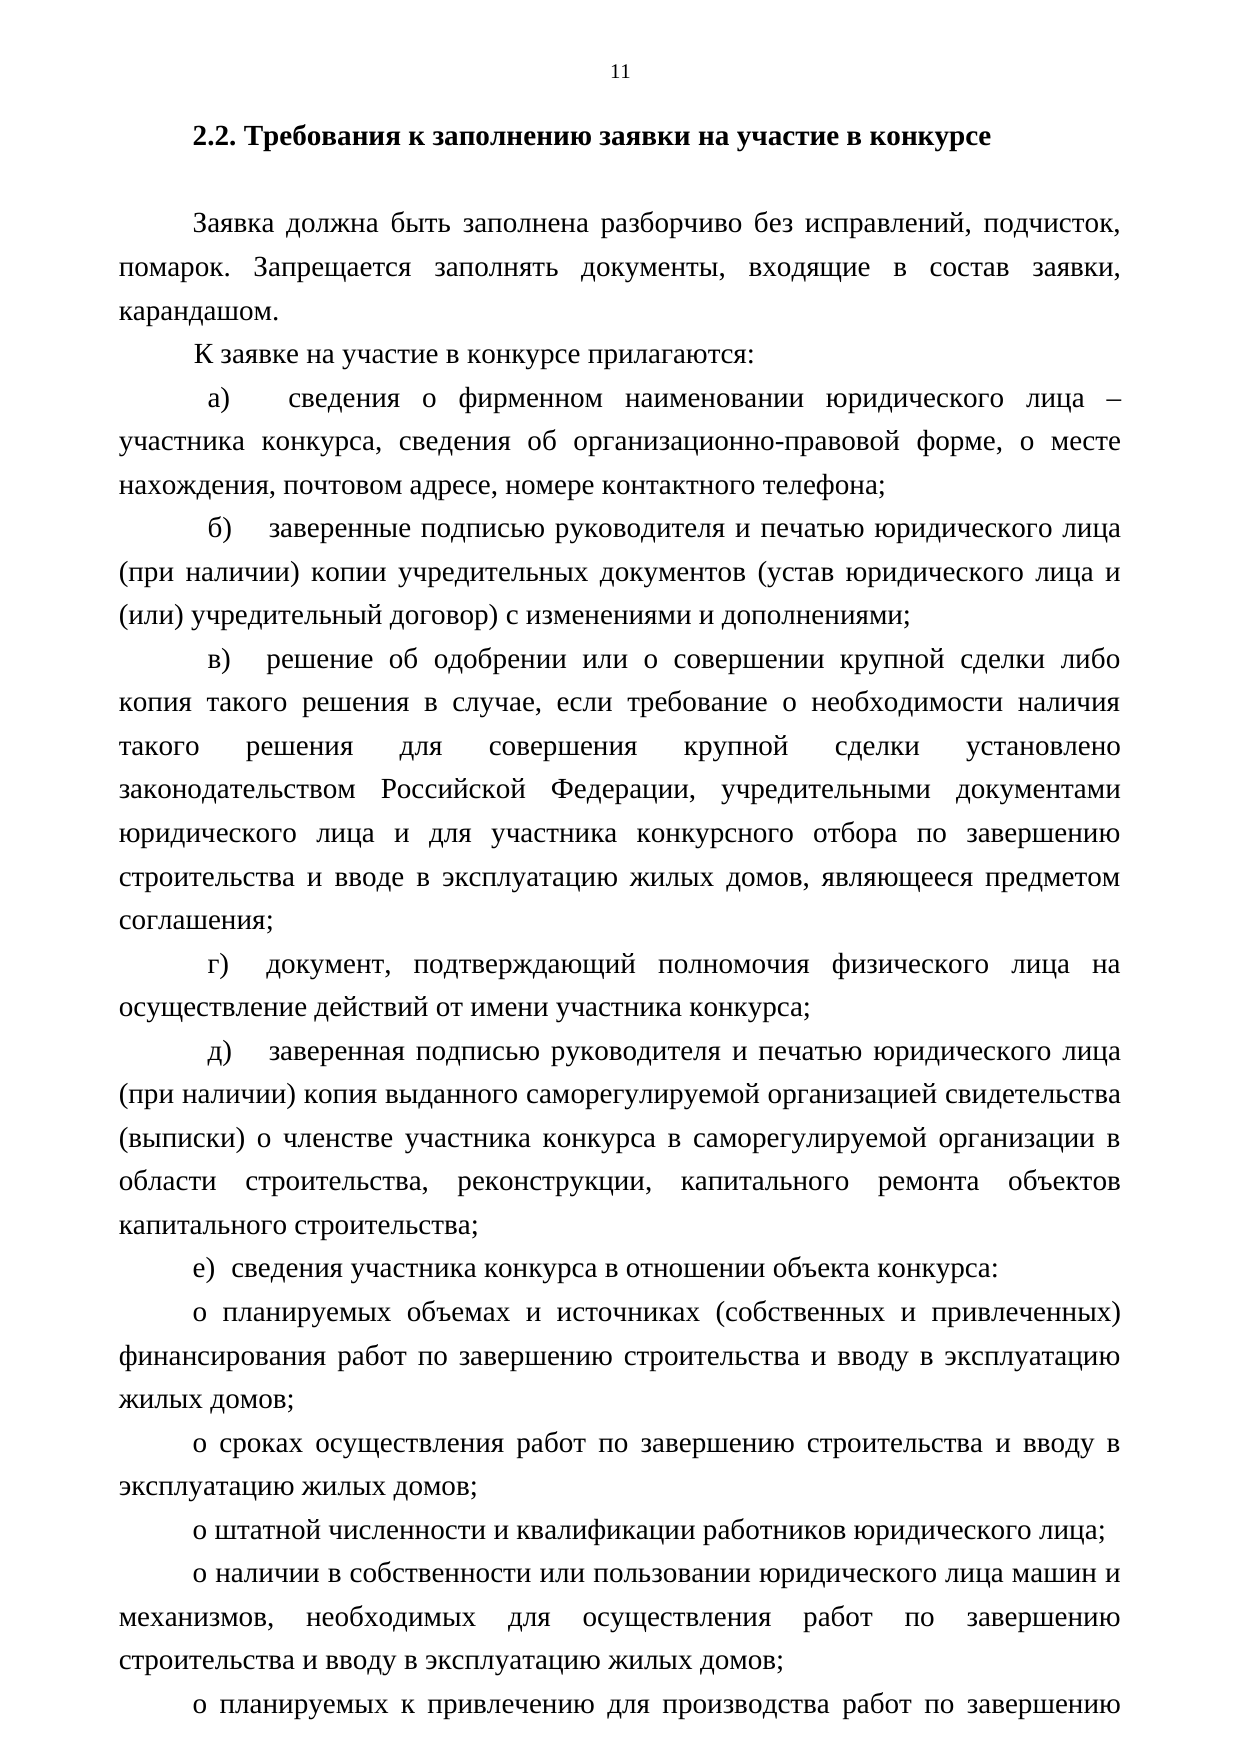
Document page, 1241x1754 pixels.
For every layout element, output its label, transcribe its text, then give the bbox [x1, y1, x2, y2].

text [118, 1686, 1122, 1719]
text К заявке на участие в конкурсе прилагаются: [118, 336, 1122, 370]
text о сроках осуществления работ по завершению строительства и вводу в эксплуатацию жилых домов; [118, 1425, 1122, 1502]
list решение об одобрении или о совершении крупной сделки либо копия такого решения в случае, если требование о необходимости наличия такого решения для совершения крупной сделки установлено законодательством Российской Федерации, учредительными документами юридического лица и для участника конкурсного отбора по завершению строительства и вводе в эксплуатацию жилых домов, являющееся предметом соглашения; [118, 641, 1122, 936]
text о штатной численности и квалификации работников юридического лица; [118, 1512, 1122, 1545]
list сведения участника конкурса в отношении объекта конкурса: [118, 1251, 1122, 1284]
list документ, подтверждающий полномочия физического лица на осуществление действий от имени участника конкурса; [118, 946, 1122, 1023]
text о планируемых объемах и источниках (собственных и привлеченных) финансирования работ по завершению строительства и вводу в эксплуатацию жилых домов; [118, 1294, 1122, 1415]
text о наличии в собственности или пользовании юридического лица машин и механизмов, необходимых для осуществления работ по завершению строительства и вводу в эксплуатацию жилых домов; [118, 1555, 1122, 1676]
list заверенные подписью руководителя и печатью юридического лица (при наличии) копии учредительных документов (устав юридического лица и (или) учредительный договор) с изменениями и дополнениями; [118, 510, 1122, 631]
list заверенная подписью руководителя и печатью юридического лица (при наличии) копия выданного саморегулируемой организацией свидетельства (выписки) о членстве участника конкурса в саморегулируемой организации в области строительства, реконструкции, капитального ремонта объектов капитального строительства; [118, 1033, 1122, 1241]
text 2.2. Требования к заполнению заявки на участие в конкурсе [118, 118, 1122, 152]
list сведения о фирменном наименовании юридического лица – участника конкурса, сведения об организационно-правовой форме, о месте нахождения, почтовом адресе, номере контактного телефона; [118, 380, 1122, 500]
text Заявка должна быть заполнена разборчиво без исправлений, подчисток, помарок. Запрещается заполнять документы, входящие в состав заявки, карандашом. [118, 206, 1122, 326]
